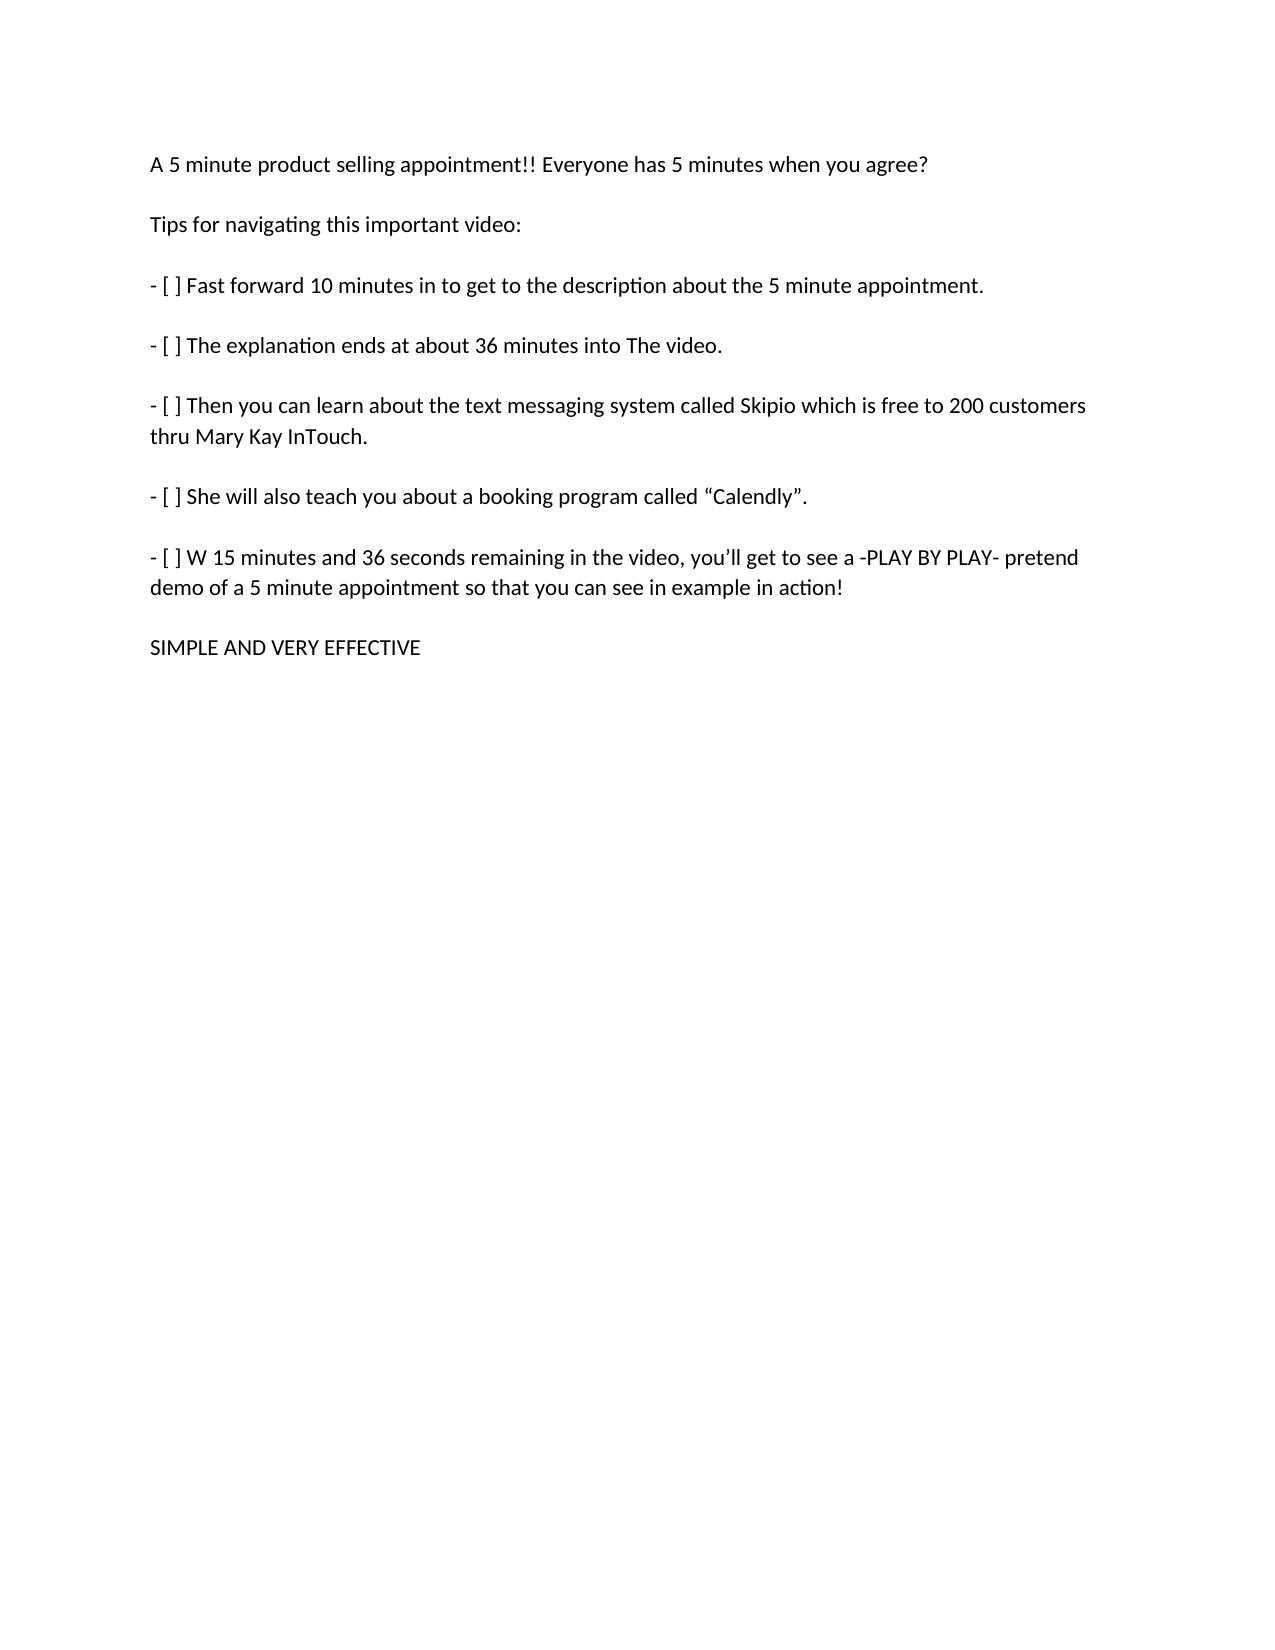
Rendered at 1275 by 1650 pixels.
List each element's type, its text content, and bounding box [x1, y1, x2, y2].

text A 5 minute product selling appointment!! Everyone has 5 minutes when you agree? Tips for navigating this important video: - [ ] Fast forward 10 minutes in to get to the description about the 5 minute appointment. - [ ] The explanation ends at about 36 minutes into The video. - [ ] Then you can learn about the text messaging system called Skipio which is free to 200 customers thru Mary Kay InTouch. - [ ] She will also teach you about a booking program called “Calendly”. - [ ] W 15 minutes and 36 seconds remaining in the video, you’ll get to see a -PLAY BY PLAY- pretend demo of a 5 minute appointment so that you can see in example in action! SIMPLE AND VERY EFFECTIVE [150, 150, 1125, 661]
